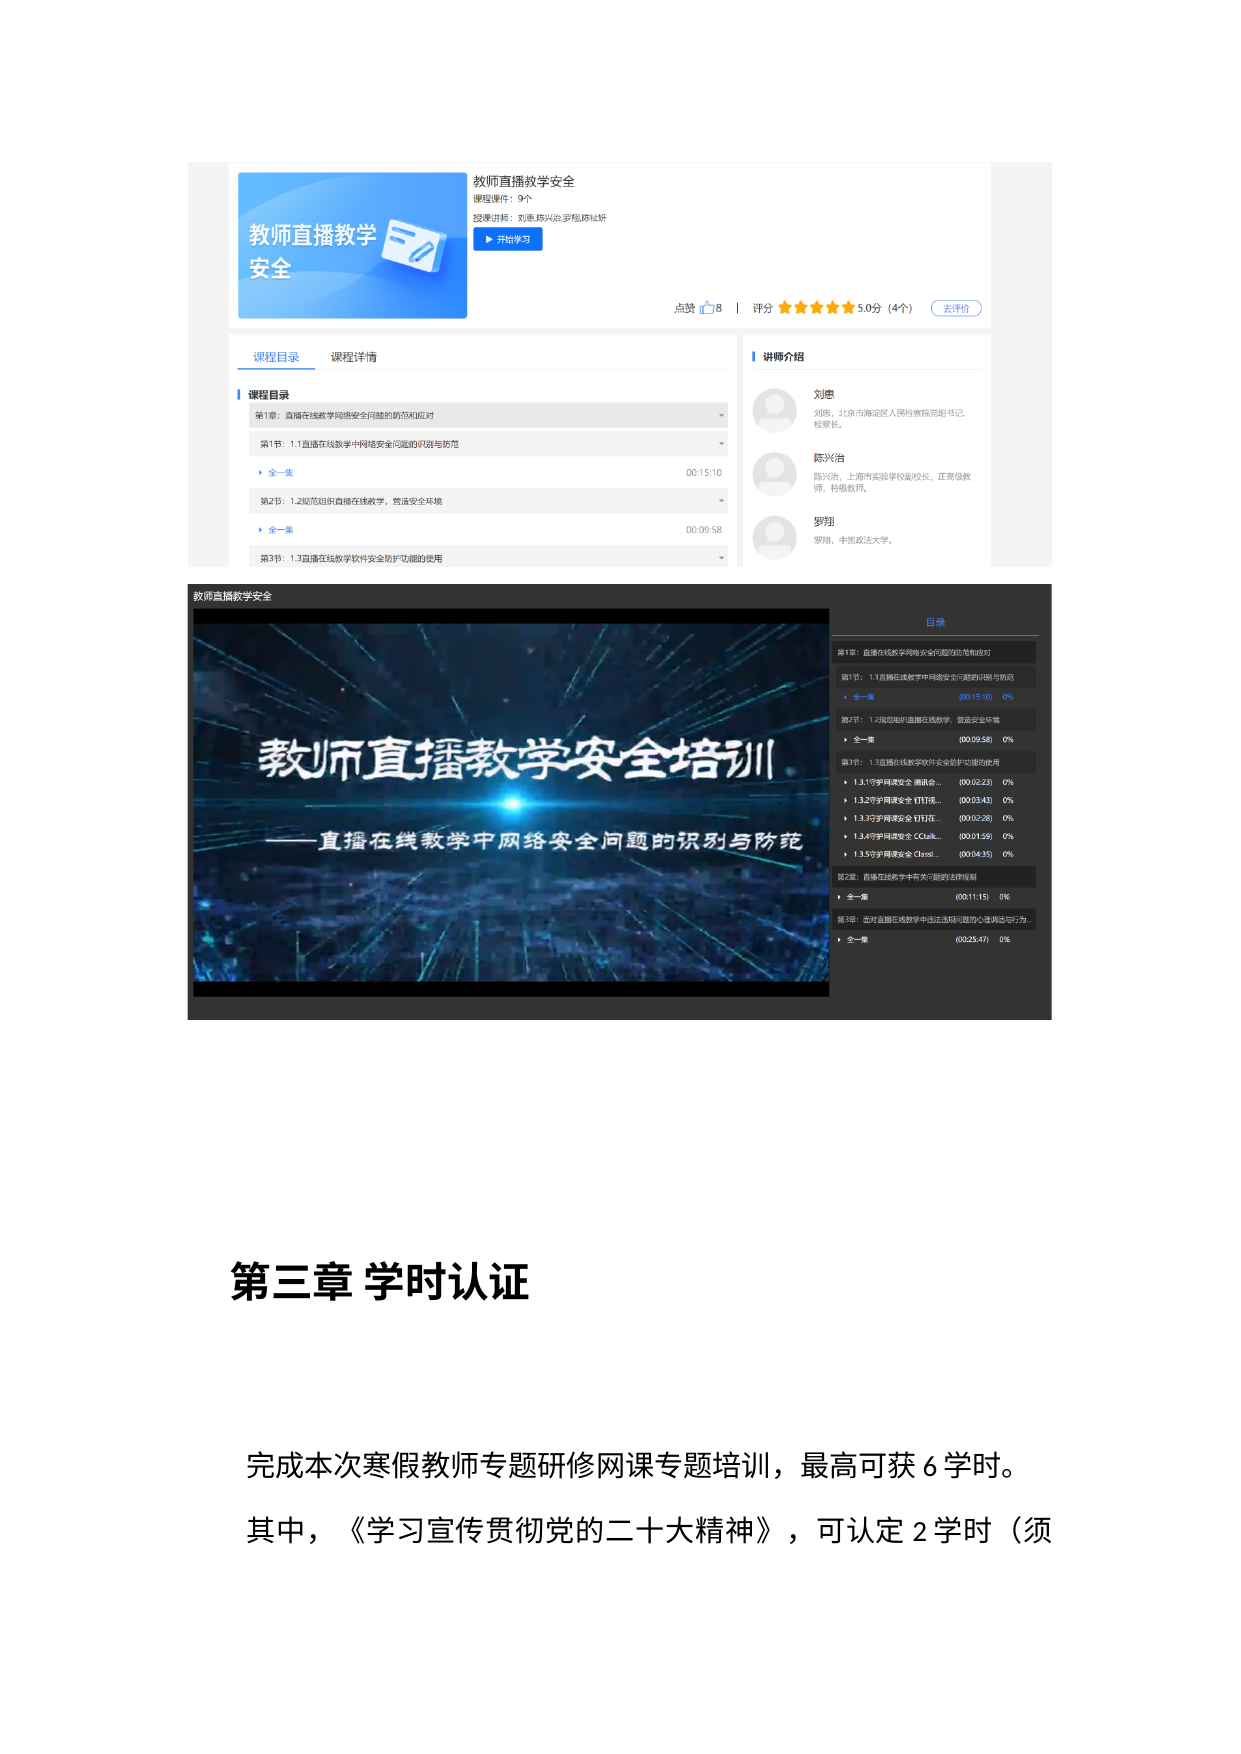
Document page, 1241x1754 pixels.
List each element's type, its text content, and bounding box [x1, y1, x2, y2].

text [187, 1496, 1053, 1561]
picture [187, 162, 1053, 567]
text 完成本次寒假教师专题研修网课专题培训，最高可获6学时。 [187, 1431, 1053, 1496]
subtitle 第三章 学时认证 [187, 1247, 1053, 1312]
picture [187, 584, 1052, 1020]
